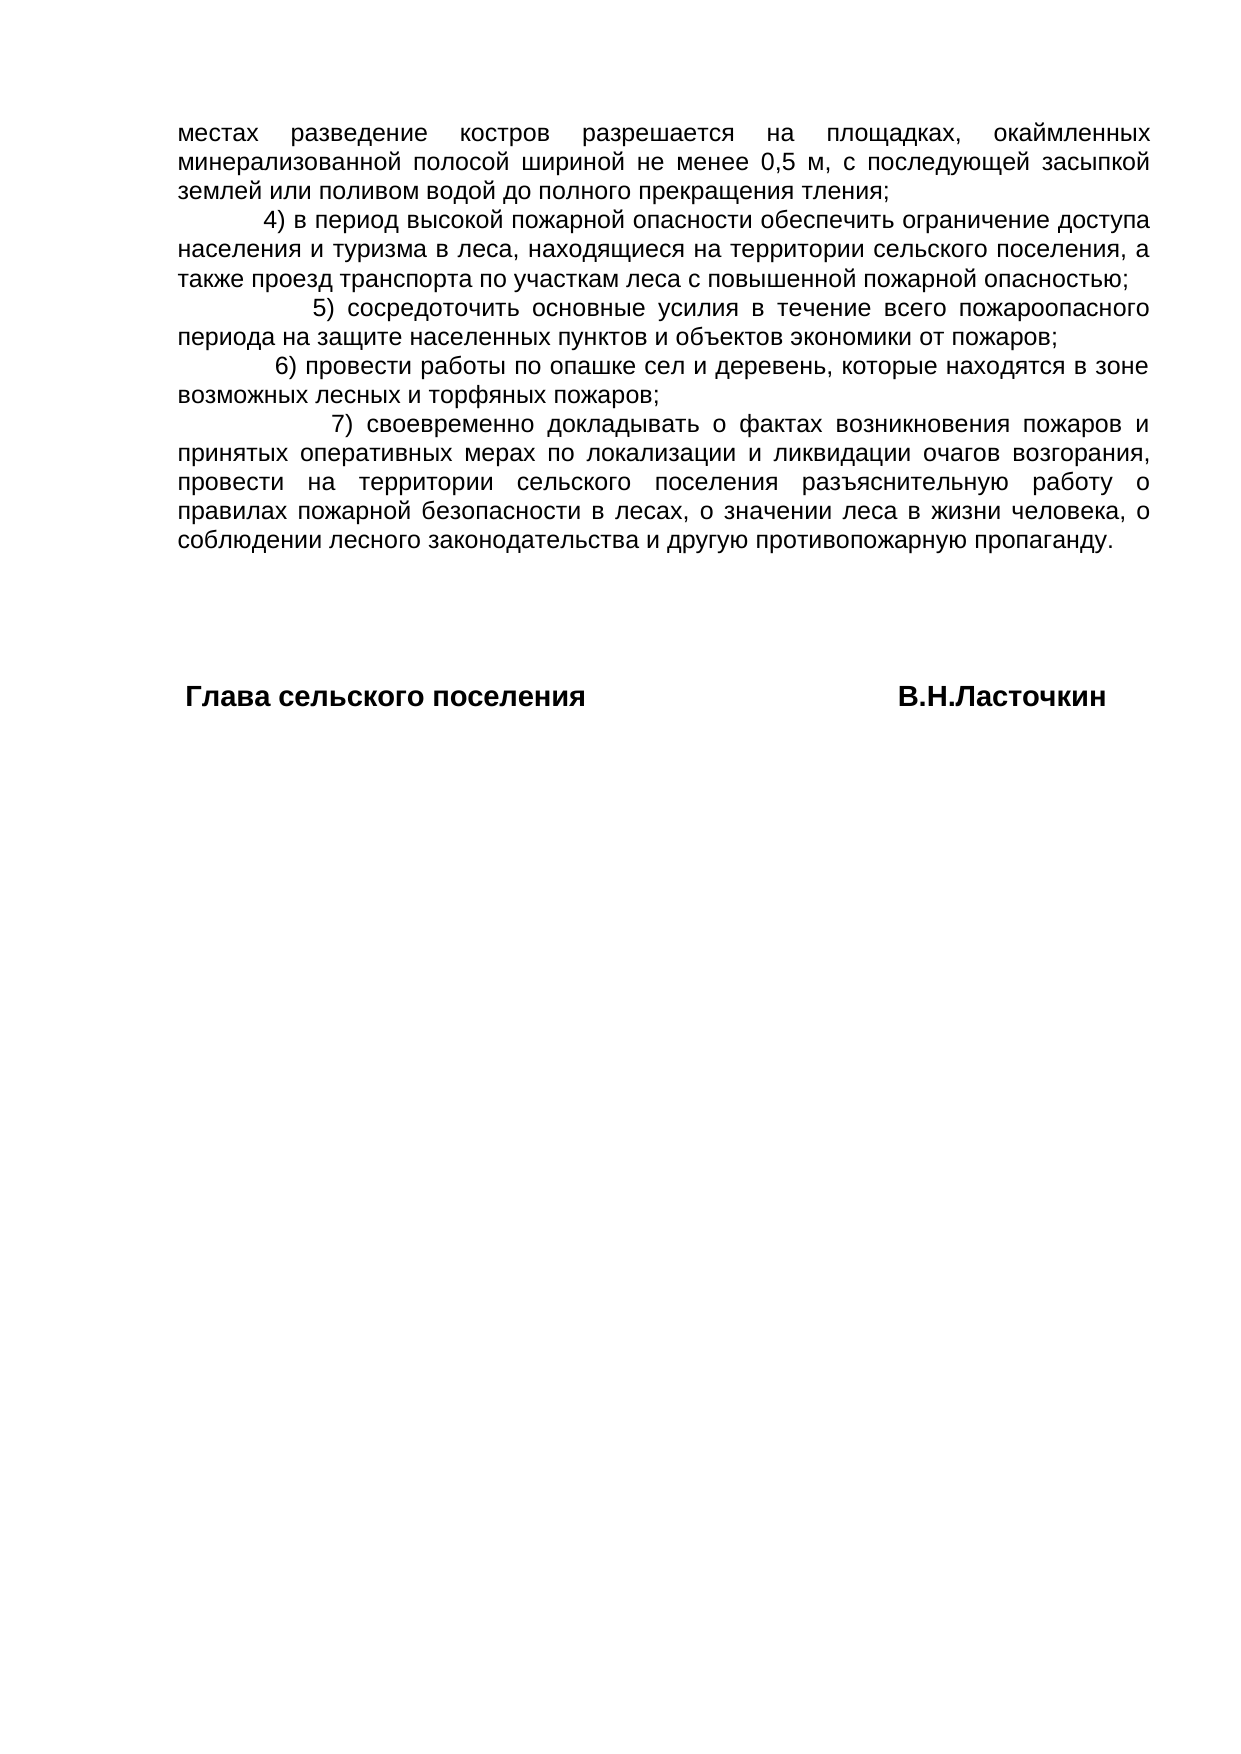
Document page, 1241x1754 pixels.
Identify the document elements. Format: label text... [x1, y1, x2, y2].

text 5) сосредоточить основные усилия в течение всего пожароопасного периода на защите населенных пунктов и объектов экономики от пожаров; [177, 292, 1152, 351]
text 4) в период высокой пожарной опасности обеспечить ограничение доступа населения и туризма в леса, находящиеся на территории сельского поселения, а также проезд транспорта по участкам леса с повышенной пожарной опасностью; [177, 205, 1152, 292]
text Глава сельского поселения В.Н.Ласточкин [177, 679, 1152, 713]
text 7) своевременно докладывать о фактах возникновения пожаров и принятых оперативных мерах по локализации и ликвидации очагов возгорания, провести на территории сельского поселения разъяснительную работу о правилах пожарной безопасности в лесах, о значении леса в жизни человека, о соблюдении лесного законодательства и другую противопожарную пропаганду. [177, 409, 1152, 554]
text 6) провести работы по опашке сел и деревень, которые находятся в зоне возможных лесных и торфяных пожаров; [177, 351, 1152, 409]
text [177, 118, 1152, 205]
